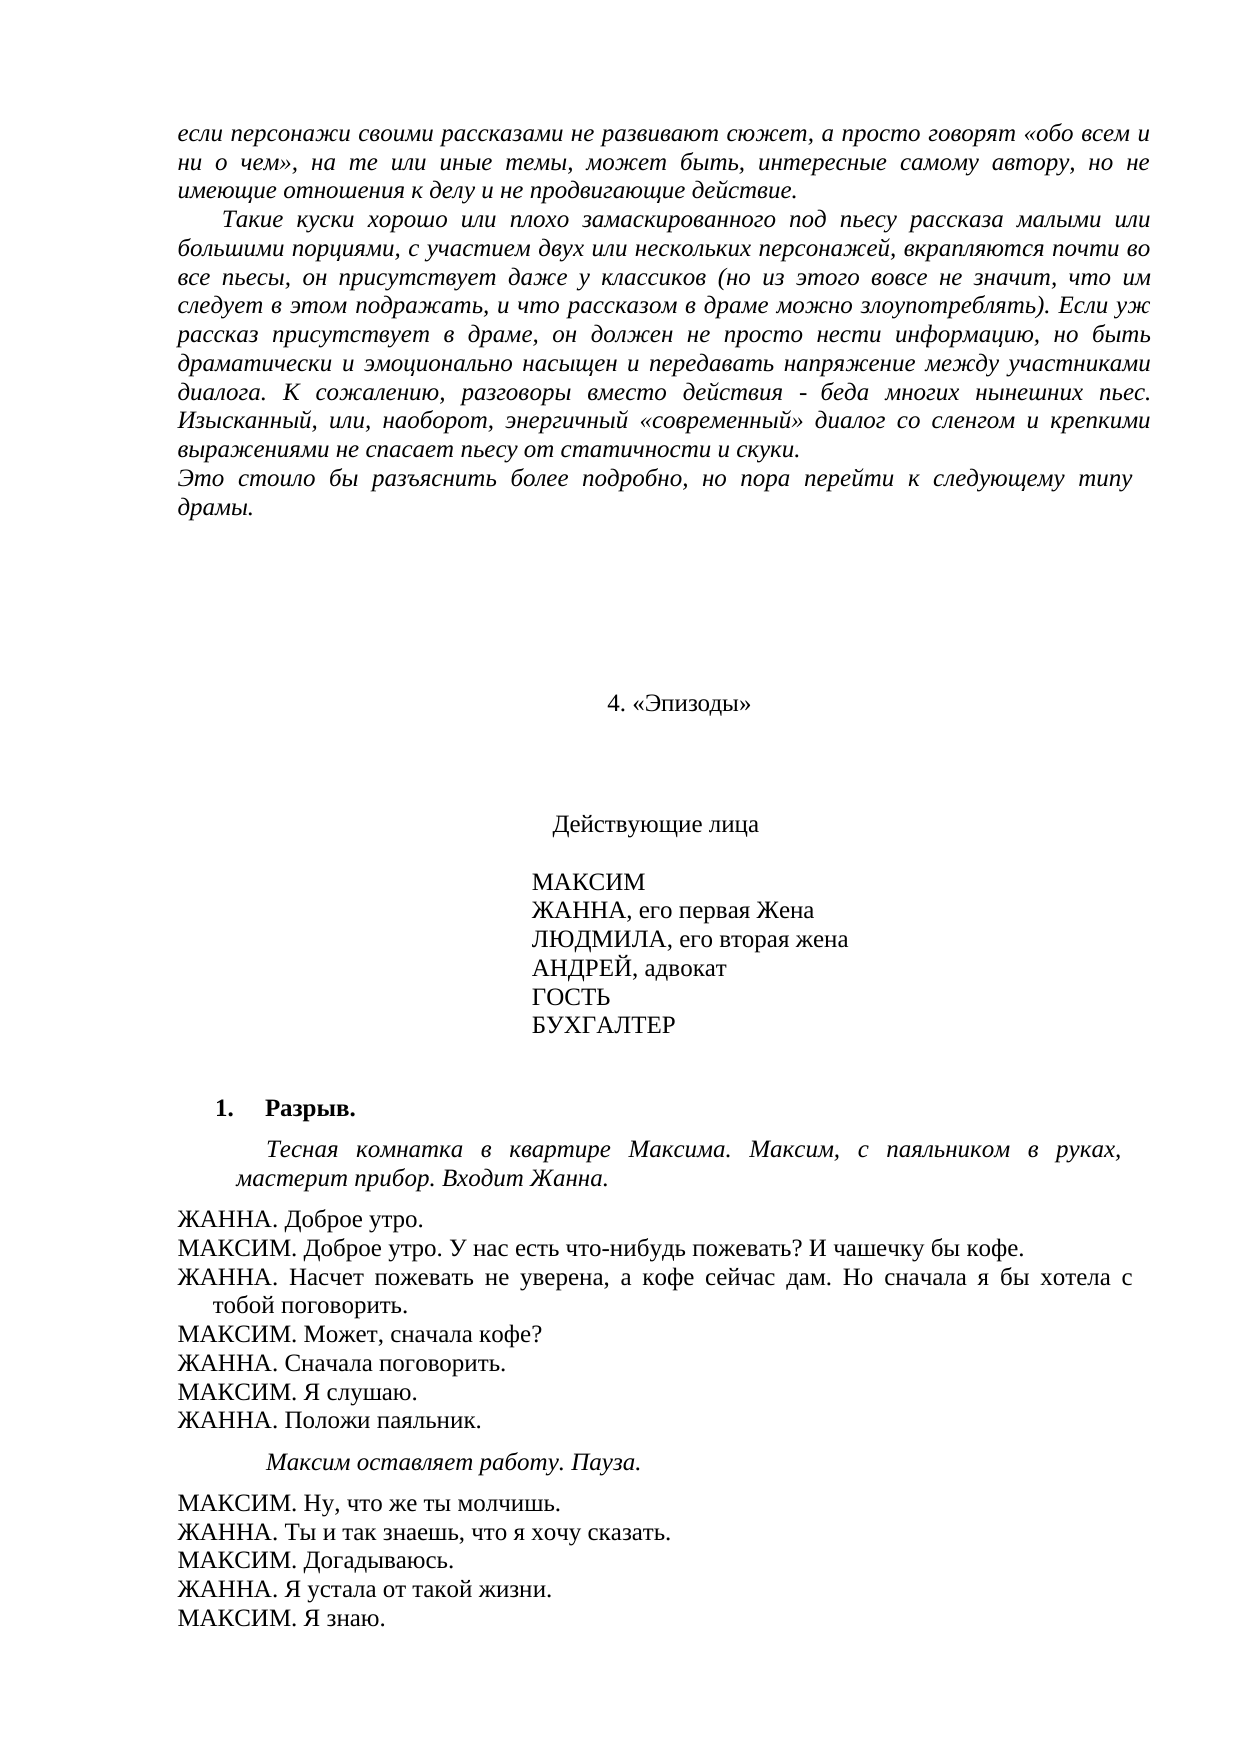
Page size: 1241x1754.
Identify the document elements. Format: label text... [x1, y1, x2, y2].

text ЖАННА, его первая Жена [502, 895, 1152, 924]
text ЖАННА. Сначала поговорить. [177, 1348, 1134, 1377]
text 1. Разрыв. [215, 1093, 1152, 1122]
text Тесная комнатка в квартире Максима. Максим, с паяльником в руках, мастерит прибор. Входит Жанна. [236, 1134, 1122, 1192]
text Действующие лица [177, 809, 1134, 838]
text МАКСИМ. Я знаю. [177, 1603, 1134, 1632]
text МАКСИМ. Ну, что же ты молчишь. [177, 1488, 1134, 1517]
text МАКСИМ. Доброе утро. У нас есть что-нибудь пожевать? И чашечку бы кофе. [177, 1233, 1134, 1262]
text МАКСИМ. Догадываюсь. [177, 1545, 1134, 1574]
text ЖАННА. Ты и так знаешь, что я хочу сказать. [177, 1517, 1134, 1545]
text ГОСТЬ [502, 982, 1152, 1010]
text ЛЮДМИЛА, его вторая жена [502, 924, 1152, 953]
text БУХГАЛТЕР [502, 1010, 1152, 1039]
text 4. «Эпизоды» [177, 688, 1152, 717]
text ЖАННА. Положи паяльник. [177, 1405, 1134, 1434]
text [177, 118, 1152, 204]
text МАКСИМ. Я слушаю. [177, 1377, 1134, 1405]
text ЖАННА. Доброе утро. [177, 1204, 1134, 1233]
text АНДРЕЙ, адвокат [502, 953, 1152, 982]
text Максим оставляет работу. Пауза. [236, 1447, 1122, 1475]
text ЖАННА. Я устала от такой жизни. [177, 1574, 1134, 1603]
text МАКСИМ [502, 867, 1152, 895]
text ЖАННА. Насчет пожевать не уверена, а кофе сейчас дам. Но сначала я бы хотела с тобой поговорить. [177, 1262, 1134, 1319]
text МАКСИМ. Может, сначала кофе? [177, 1319, 1134, 1348]
text Это стоило бы разъяснить более подробно, но пора перейти к следующему типу драмы. [177, 463, 1134, 521]
text Такие куски хорошо или плохо замаскированного под пьесу рассказа малыми или большими порциями, с участием двух или нескольких персонажей, вкрапляются почти во все пьесы, он присутствует даже у классиков (но из этого вовсе не значит, что им следует в этом подражать, и что рассказом в драме можно злоупотреблять). Если уж рассказ присутствует в драме, он должен не просто нести информацию, но быть драматически и эмоционально насыщен и передавать напряжение между участниками диалога. К сожалению, разговоры вместо действия - беда многих нынешних пьес. Изысканный, или, наоборот, энергичный «современный» диалог со сленгом и крепкими выражениями не спасает пьесу от статичности и скуки. [177, 204, 1152, 463]
